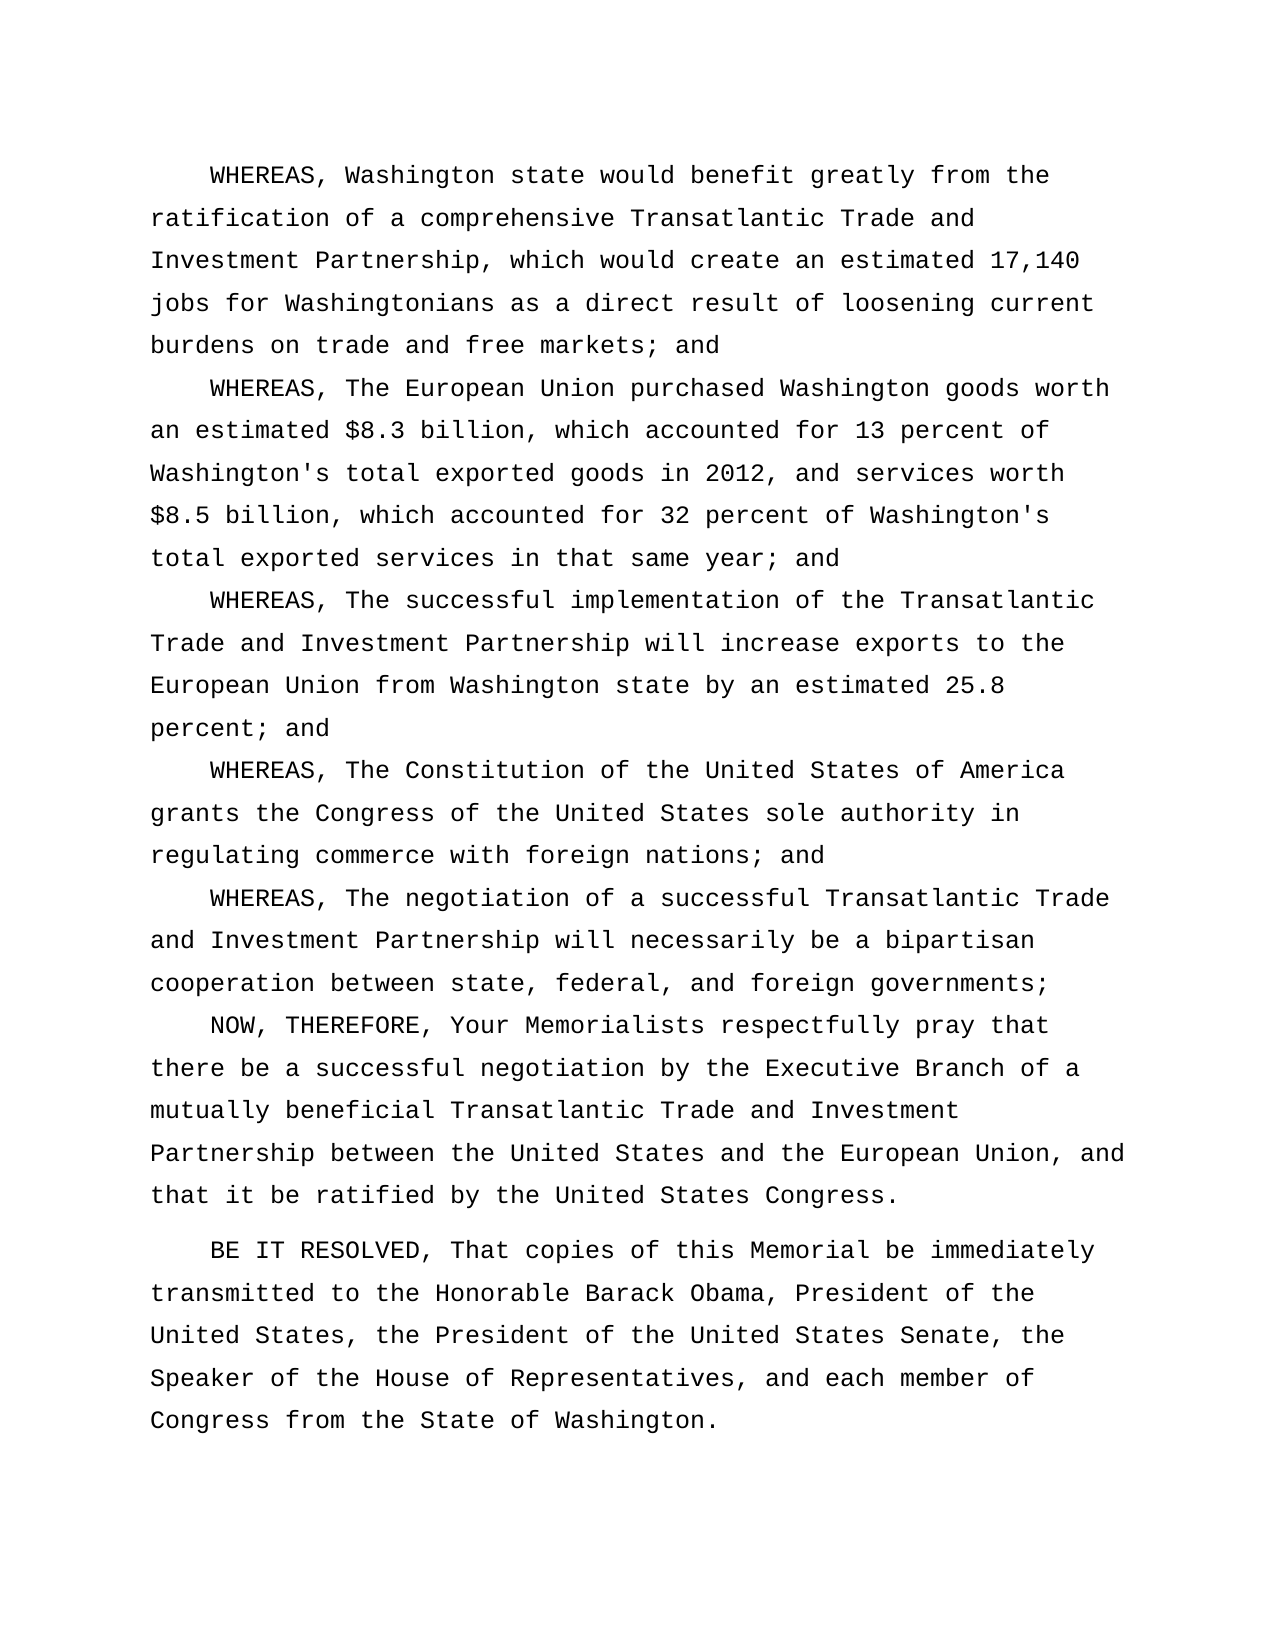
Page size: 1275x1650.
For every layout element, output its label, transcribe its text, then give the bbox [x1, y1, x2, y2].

text WHEREAS, Washington state would benefit greatly from the ratification of a comprehensive Transatlantic Trade and Investment Partnership, which would create an estimated 17,140 jobs for Washingtonians as a direct result of loosening current burdens on trade and free markets; and [150, 150, 1125, 362]
text WHEREAS, The successful implementation of the Transatlantic Trade and Investment Partnership will increase exports to the European Union from Washington state by an estimated 25.8 percent; and [150, 575, 1125, 745]
text BE IT RESOLVED, That copies of this Memorial be immediately transmitted to the Honorable Barack Obama, President of the United States, the President of the United States Senate, the Speaker of the House of Representatives, and each member of Congress from the State of Washington. [150, 1225, 1125, 1437]
text NOW, THEREFORE, Your Memorialists respectfully pray that there be a successful negotiation by the Executive Branch of a mutually beneficial Transatlantic Trade and Investment Partnership between the United States and the European Union, and that it be ratified by the United States Congress. [150, 1000, 1125, 1212]
text WHEREAS, The Constitution of the United States of America grants the Congress of the United States sole authority in regulating commerce with foreign nations; and [150, 745, 1125, 872]
text WHEREAS, The European Union purchased Washington goods worth an estimated $8.3 billion, which accounted for 13 percent of Washington's total exported goods in 2012, and services worth $8.5 billion, which accounted for 32 percent of Washington's total exported services in that same year; and [150, 362, 1125, 575]
text WHEREAS, The negotiation of a successful Transatlantic Trade and Investment Partnership will necessarily be a bipartisan cooperation between state, federal, and foreign governments; [150, 872, 1125, 1000]
